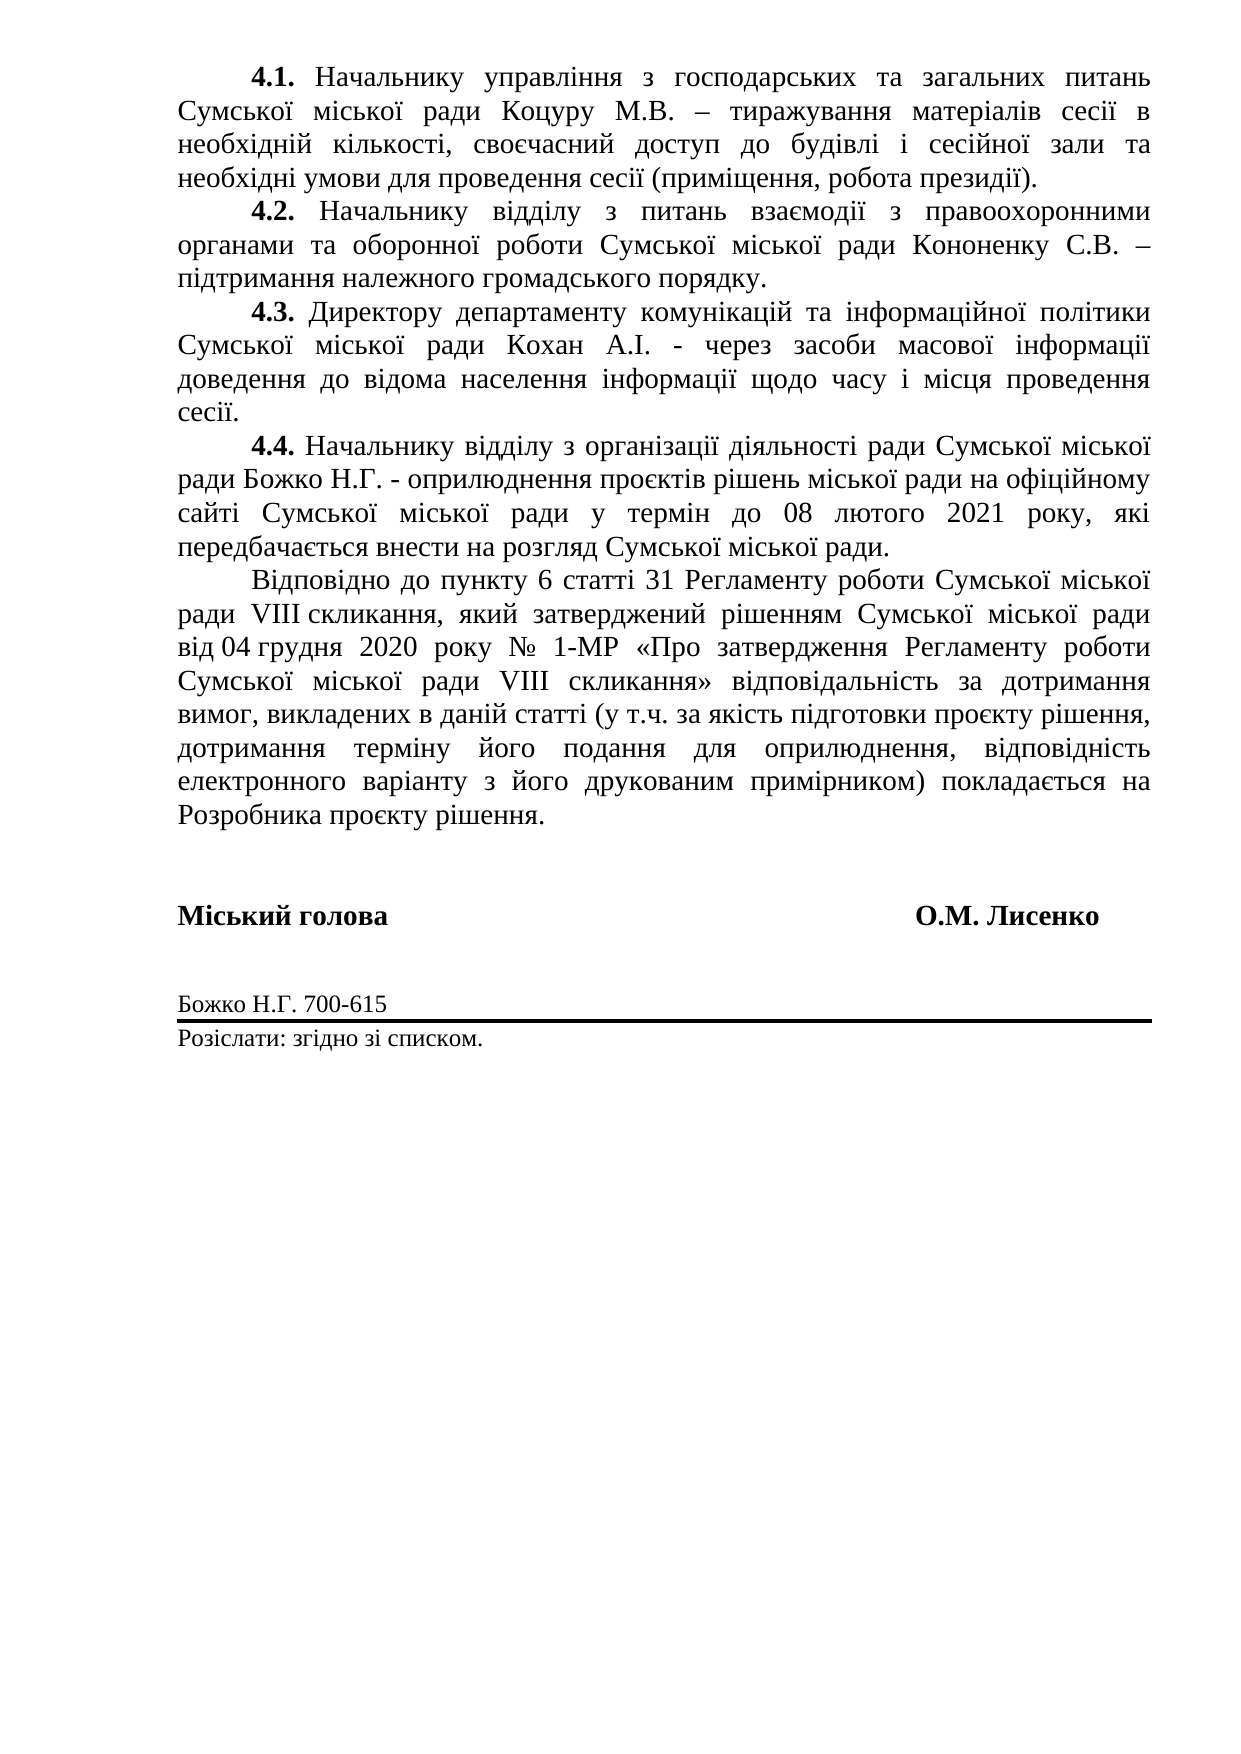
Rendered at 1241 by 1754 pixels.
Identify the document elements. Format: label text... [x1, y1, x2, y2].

text 4.4. Начальнику відділу з організації діяльності ради Сумської міської ради Божко Н.Г. - оприлюднення проєктів рішень міської ради на офіційному сайті Сумської міської ради у термін до 08 лютого 2021 року, які передбачається внести на розгляд Сумської міської ради. [177, 428, 1152, 562]
text 4.2. Начальнику відділу з питань взаємодії з правоохоронними органами та оборонної роботи Сумської міської ради Кононенку С.В. – підтримання належного громадського порядку. [177, 193, 1152, 294]
text Відповідно до пункту 6 статті 31 Регламенту роботи Сумської міської ради VІІI скликання, який затверджений рішенням Сумської міської ради від 04 грудня 2020 року № 1-МР «Про затвердження Регламенту роботи Сумської міської ради VIІІ скликання» відповідальність за дотримання вимог, викладених в даній статті (у т.ч. за якість підготовки проєкту рішення, дотримання терміну його подання для оприлюднення, відповідність електронного варіанту з його друкованим примірником) покладається на Розробника проєкту рішення. [177, 562, 1152, 831]
text Божко Н.Г. 700-615 [177, 989, 1152, 1019]
text Розіслати: згідно зі списком. [177, 1023, 1152, 1051]
text 4.3. Директору департаменту комунікацій та інформаційної політики Сумської міської ради Кохан А.І. - через засоби масової інформації доведення до відома населення інформації щодо часу і місця проведення сесії. [177, 294, 1152, 428]
text Міський голова О.М. Лисенко [177, 898, 1152, 931]
text 4.1. Начальнику управління з господарських та загальних питань Сумської міської ради Коцуру М.В. – тиражування матеріалів сесії в необхідній кількості, своєчасний доступ до будівлі і сесійної зали та необхідні умови для проведення сесії (приміщення, робота президії). [177, 59, 1152, 193]
